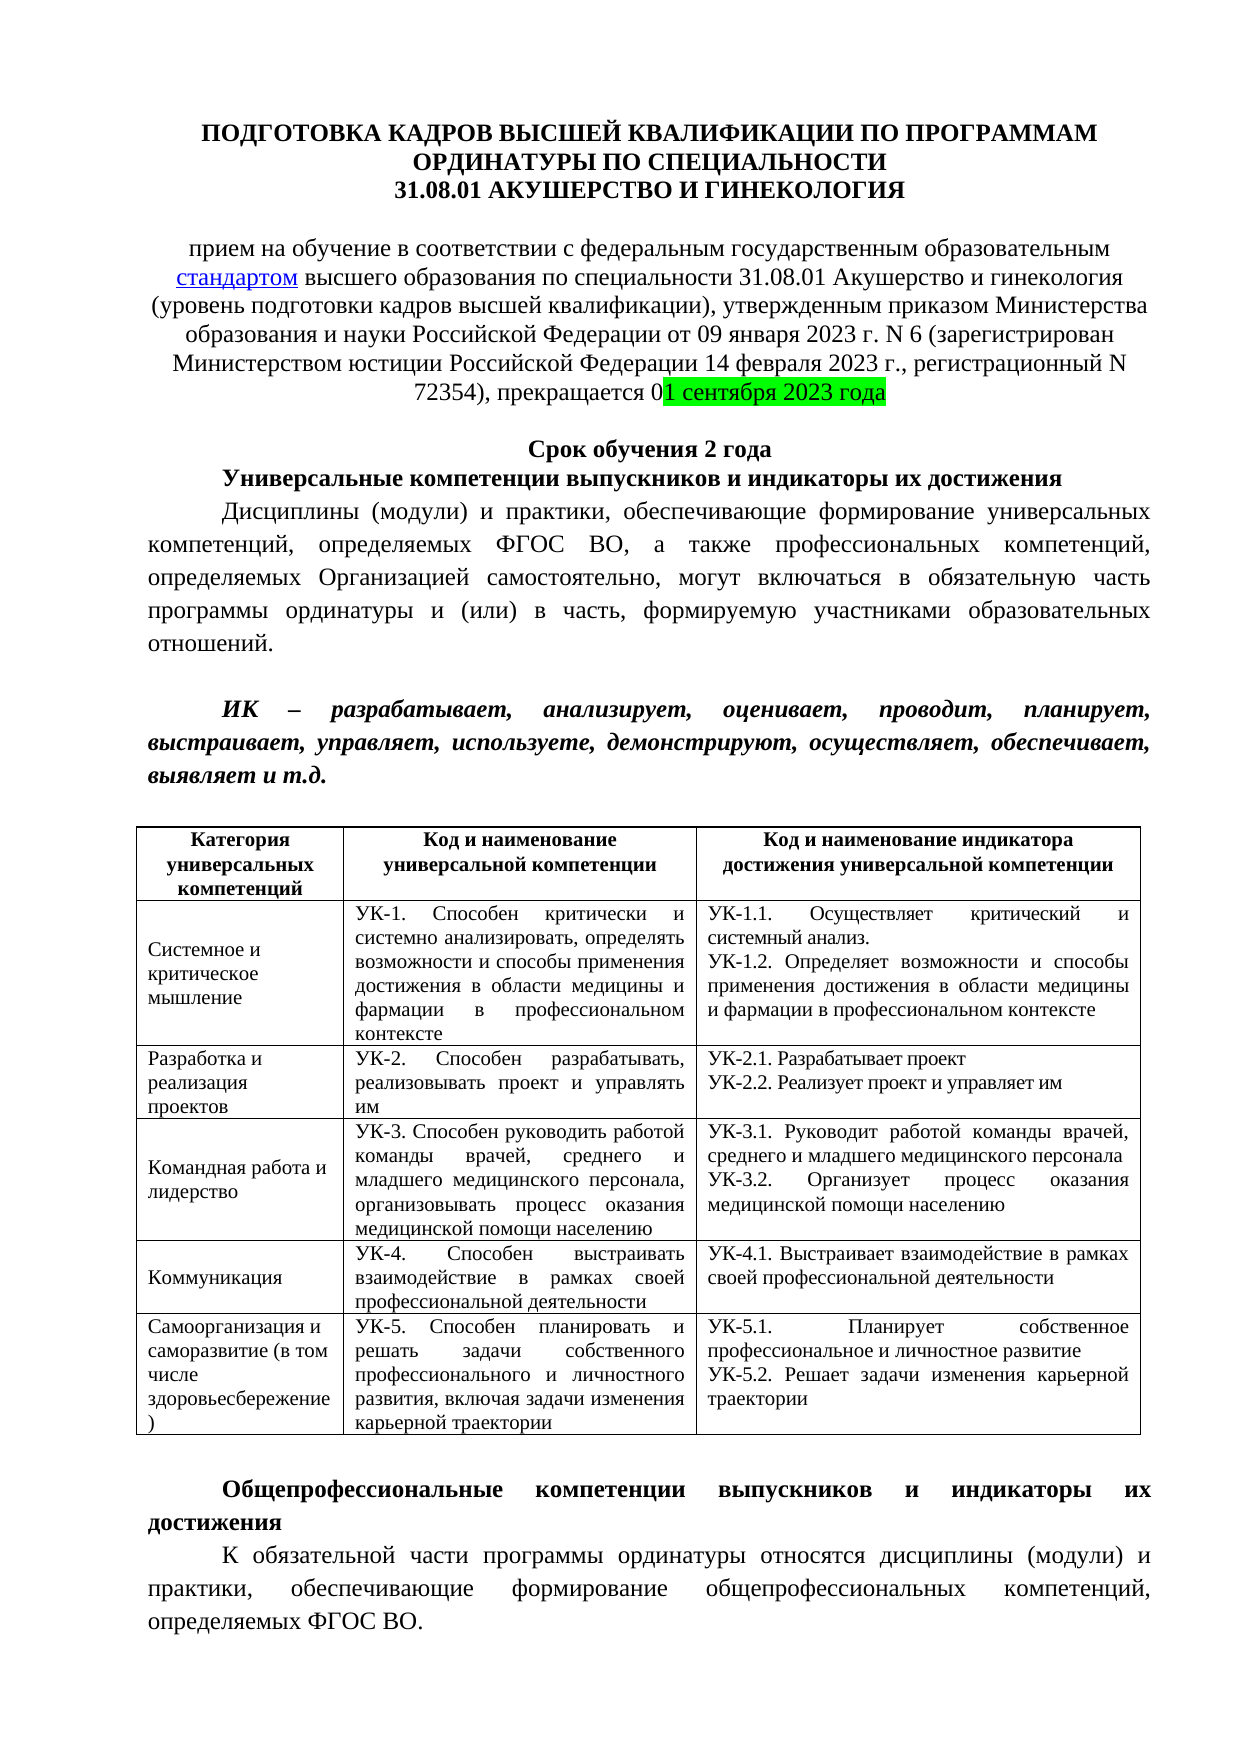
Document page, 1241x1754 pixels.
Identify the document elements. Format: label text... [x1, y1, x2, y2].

table_cell УК-3. Способен руководить работой команды врачей, среднего и младшего медицинского персонала, организовывать процесс оказания медицинской помощи населению [344, 1119, 696, 1239]
table_header Код и наименование универсальной компетенции [344, 828, 696, 899]
table_cell УК-1. Способен критически и системно анализировать, определять возможности и способы применения достижения в области медицины и фармации в профессиональном контексте [344, 901, 696, 1045]
table_cell УК-2. Способен разрабатывать, реализовывать проект и управлять им [344, 1046, 696, 1118]
table_cell Системное и критическое мышление [137, 901, 343, 1045]
table_cell УК-4. Способен выстраивать взаимодействие в рамках своей профессиональной деятельности [344, 1241, 696, 1313]
text прием на обучение в соответствии с федеральным государственным образовательным стандартом высшего образования по специальности 31.08.01 Акушерство и гинекология (уровень подготовки кадров высшей квалификации), утвержденным приказом Министерства образования и науки Российской Федерации от 09 января 2023 г. N 6 (зарегистрирован Министерством юстиции Российской Федерации 14 февраля 2023 г., регистрационный N 72354), прекращается 01 сентября 2023 года [148, 233, 1152, 406]
table_cell УК-5. Способен планировать и решать задачи собственного профессионального и личностного развития, включая задачи изменения карьерной траектории [344, 1314, 696, 1434]
text Срок обучения 2 года [148, 434, 1152, 463]
table_cell УК-5.1. Планирует собственное профессиональное и личностное развитие УК-5.2. Решает задачи изменения карьерной траектории [697, 1314, 1140, 1434]
text Дисциплины (модули) и практики, обеспечивающие формирование универсальных компетенций, определяемых ФГОС ВО, а также профессиональных компетенций, определяемых Организацией самостоятельно, могут включаться в обязательную часть программы ординатуры и (или) в часть, формируемую участниками образовательных отношений. [148, 496, 1152, 657]
text ИК – разрабатывает, анализирует, оценивает, проводит, планирует, выстраивает, управляет, используете, демонстрируют, осуществляет, обеспечивает, выявляет и т.д. [148, 694, 1152, 789]
table_header Код и наименование индикатора достижения универсальной компетенции [697, 828, 1140, 899]
table_cell Самоорганизация и саморазвитие (в том числе здоровьесбережение) [137, 1314, 343, 1434]
table_cell Разработка и реализация проектов [137, 1046, 343, 1118]
table_cell УК-2.1. Разрабатывает проект УК-2.2. Реализует проект и управляет им [697, 1046, 1140, 1118]
text 31.08.01 АКУШЕРСТВО И ГИНЕКОЛОГИЯ [148, 176, 1152, 204]
table_header Категория универсальных компетенций [137, 828, 343, 899]
table_cell Командная работа и лидерство [137, 1119, 343, 1239]
text Общепрофессиональные компетенции выпускников и индикаторы их достижения [148, 1474, 1152, 1536]
text ПОДГОТОВКА КАДРОВ ВЫСШЕЙ КВАЛИФИКАЦИИ ПО ПРОГРАММАМ ОРДИНАТУРЫ ПО СПЕЦИАЛЬНОСТИ [148, 118, 1152, 176]
table_cell Коммуникация [137, 1241, 343, 1313]
table_cell УК-3.1. Руководит работой команды врачей, среднего и младшего медицинского персонала УК-3.2. Организует процесс оказания медицинской помощи населению [697, 1119, 1140, 1239]
text К обязательной части программы ординатуры относятся дисциплины (модули) и практики, обеспечивающие формирование общепрофессиональных компетенций, определяемых ФГОС ВО. [148, 1540, 1152, 1634]
text Универсальные компетенции выпускников и индикаторы их достижения [148, 463, 1152, 492]
table_cell УК-1.1. Осуществляет критический и системный анализ. УК-1.2. Определяет возможности и способы применения достижения в области медицины и фармации в профессиональном контексте [697, 901, 1140, 1045]
table_cell УК-4.1. Выстраивает взаимодействие в рамках своей профессиональной деятельности [697, 1241, 1140, 1313]
